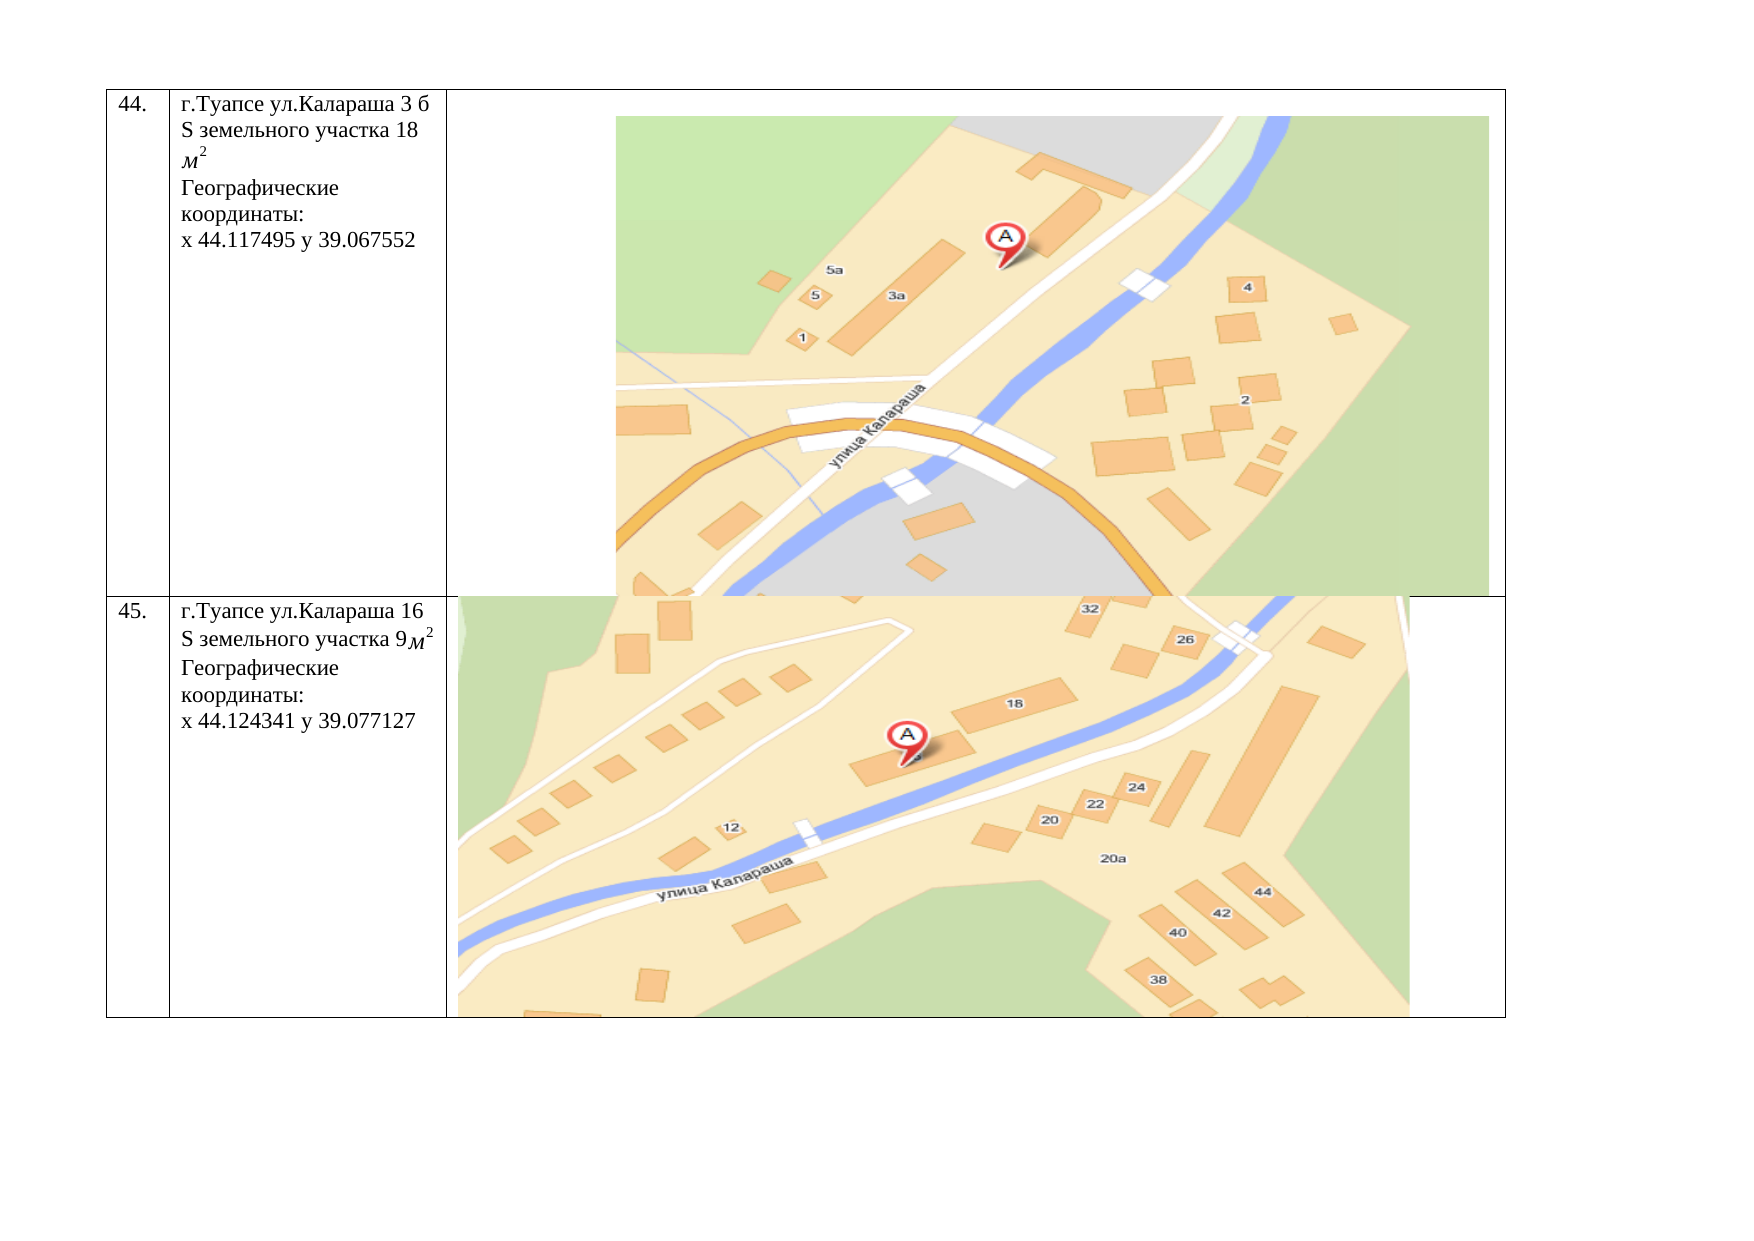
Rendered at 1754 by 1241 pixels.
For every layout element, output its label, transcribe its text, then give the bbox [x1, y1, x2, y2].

table_cell 44. [107, 90, 169, 596]
table_cell г.Туапсе ул.Калараша 16 S земельного участка 9 Географические координаты: х 44.124341 у 39.077127 [170, 597, 446, 1017]
table_cell 45. [107, 597, 169, 1017]
table_cell г.Туапсе ул.Калараша 3 б S земельного участка 18 Географические координаты: х 44.117495 у 39.067552 [170, 90, 446, 596]
table_cell [447, 597, 458, 1017]
table_cell [1410, 597, 1505, 1017]
picture [458, 116, 1490, 1017]
table_cell [447, 90, 1505, 596]
